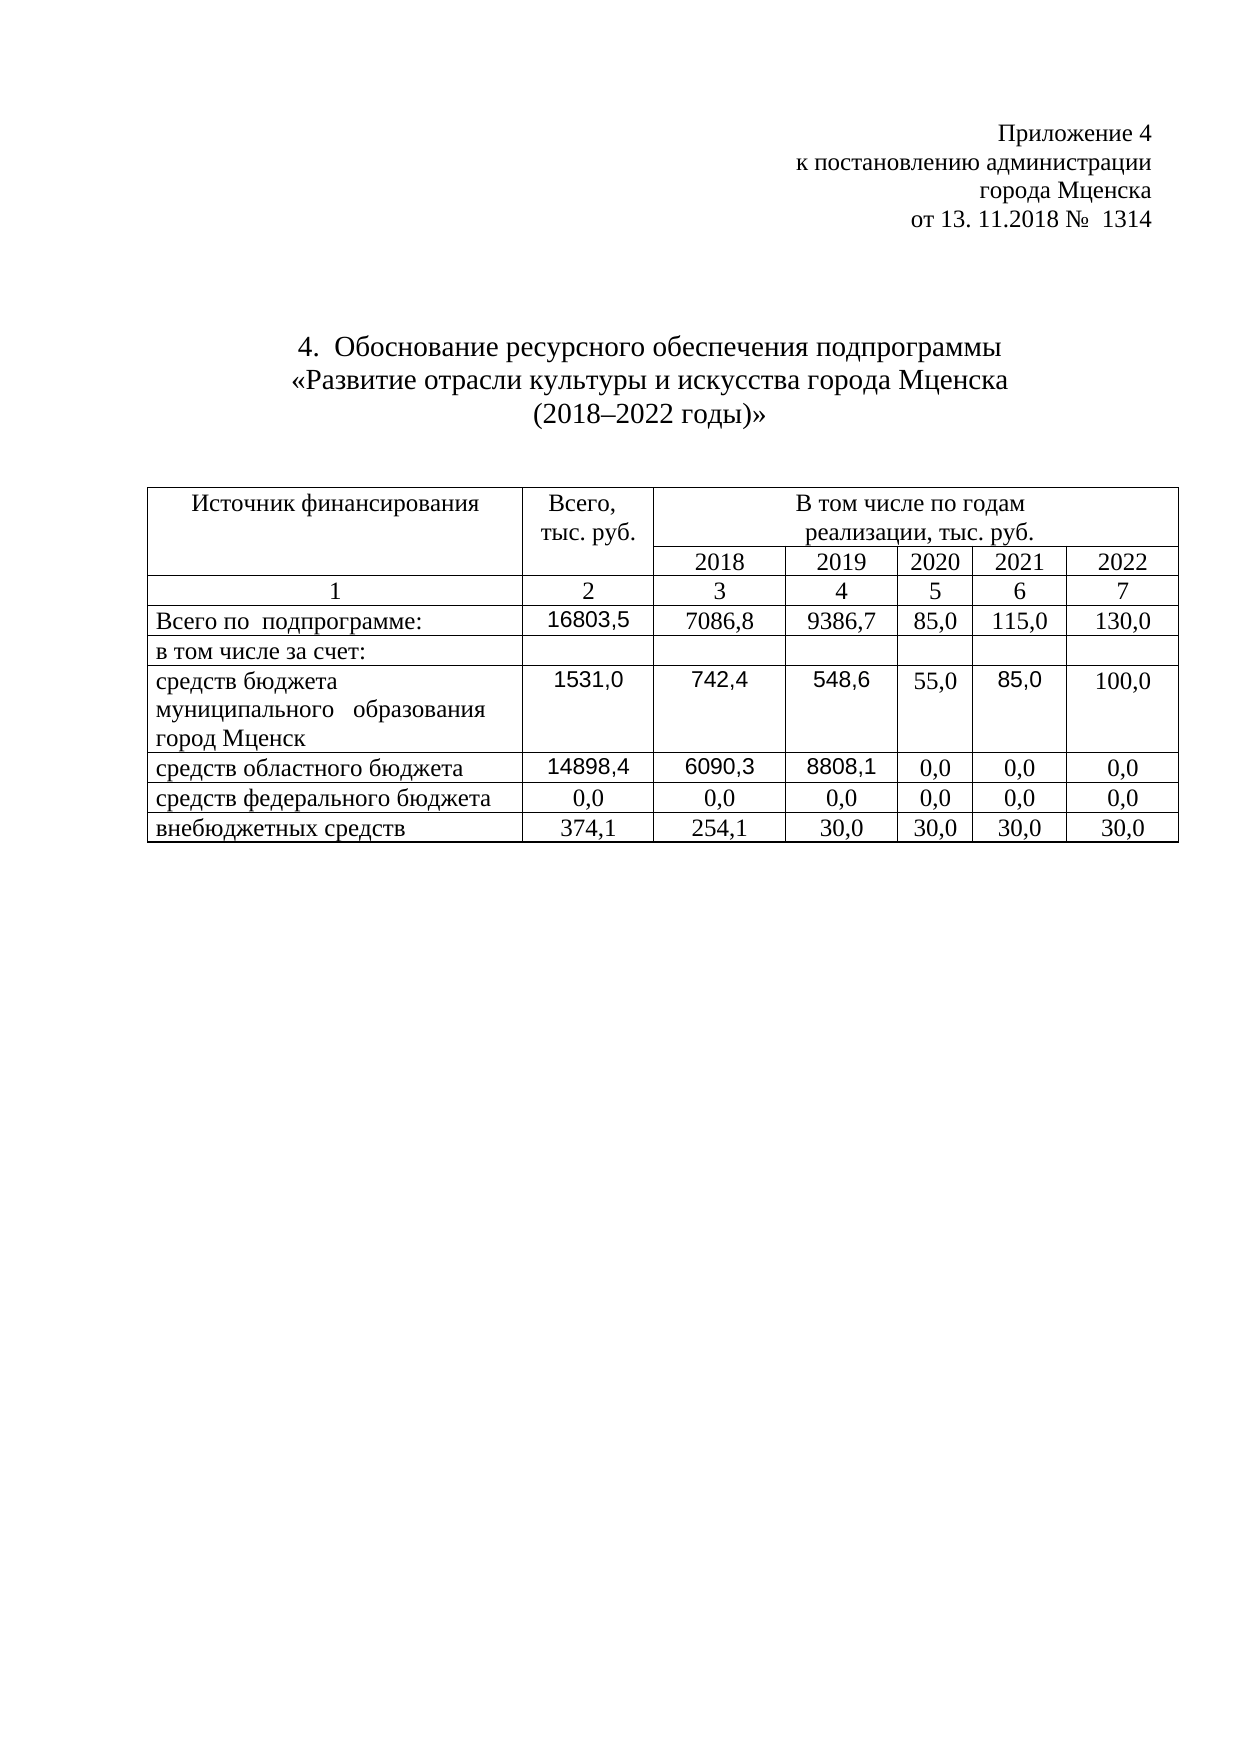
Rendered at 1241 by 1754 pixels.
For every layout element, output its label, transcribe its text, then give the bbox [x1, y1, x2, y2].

table_cell 9386,7 [786, 606, 897, 635]
table_cell [973, 636, 1066, 665]
table_cell 115,0 [973, 606, 1066, 635]
table_cell 6 [973, 576, 1066, 605]
table_cell внебюджетных средств [148, 813, 522, 841]
table_cell 5 [898, 576, 972, 605]
table_cell 7 [1067, 576, 1178, 605]
table_cell 254,1 [654, 813, 785, 841]
table_cell 0,0 [786, 783, 897, 812]
table_cell 548,6 [786, 666, 897, 752]
table_cell 30,0 [973, 813, 1066, 841]
text города Мценска [148, 176, 1152, 204]
table_cell 85,0 [898, 606, 972, 635]
text к постановлению администрации [148, 147, 1152, 176]
table_cell 0,0 [973, 753, 1066, 782]
table_cell 14898,4 [523, 753, 653, 782]
table_cell средств бюджета муниципального образования город Мценск [148, 666, 522, 752]
table_cell средств областного бюджета [148, 753, 522, 782]
text (2018–2022 годы)» [148, 396, 1152, 429]
table_cell 0,0 [523, 783, 653, 812]
table_cell [786, 636, 897, 665]
table_cell [1067, 636, 1178, 665]
table_cell 0,0 [898, 783, 972, 812]
text 4. Обоснование ресурсного обеспечения подпрограммы [148, 329, 1152, 362]
table_cell 130,0 [1067, 606, 1178, 635]
table_cell 30,0 [898, 813, 972, 841]
table_cell 30,0 [1067, 813, 1178, 841]
table_cell 0,0 [654, 783, 785, 812]
table_cell 2020 [898, 547, 972, 575]
table_cell 55,0 [898, 666, 972, 752]
table_cell 8808,1 [786, 753, 897, 782]
table_cell 1531,0 [523, 666, 653, 752]
table_cell 2 [523, 576, 653, 605]
table_cell 2019 [786, 547, 897, 575]
table_cell средств федерального бюджета [148, 783, 522, 812]
table_cell 6090,3 [654, 753, 785, 782]
text «Развитие отрасли культуры и искусства города Мценска [148, 362, 1152, 396]
table_cell Всего по подпрограмме: [148, 606, 522, 635]
table_cell 7086,8 [654, 606, 785, 635]
table_header Источник финансирования [148, 488, 522, 575]
table_header В том числе по годам реализации, тыс. руб. [654, 488, 1178, 546]
table_header Всего, тыс. руб. [523, 488, 653, 575]
table_cell в том числе за счет: [148, 636, 522, 665]
table_cell 85,0 [973, 666, 1066, 752]
table_cell [898, 636, 972, 665]
table_cell 0,0 [1067, 783, 1178, 812]
table_cell 1 [148, 576, 522, 605]
table_cell 4 [786, 576, 897, 605]
table_cell [654, 636, 785, 665]
table_cell 3 [654, 576, 785, 605]
table_cell 100,0 [1067, 666, 1178, 752]
text Приложение 4 [148, 118, 1152, 147]
table_cell 2022 [1067, 547, 1178, 575]
table_cell 374,1 [523, 813, 653, 841]
table_cell 30,0 [786, 813, 897, 841]
table_cell [523, 636, 653, 665]
table_cell 0,0 [1067, 753, 1178, 782]
text от 13. 11.2018 № 1314 [148, 204, 1152, 233]
table_cell 742,4 [654, 666, 785, 752]
table_cell 2021 [973, 547, 1066, 575]
table_cell 2018 [654, 547, 785, 575]
table_cell 16803,5 [523, 606, 653, 635]
table_cell 0,0 [973, 783, 1066, 812]
table_cell 0,0 [898, 753, 972, 782]
